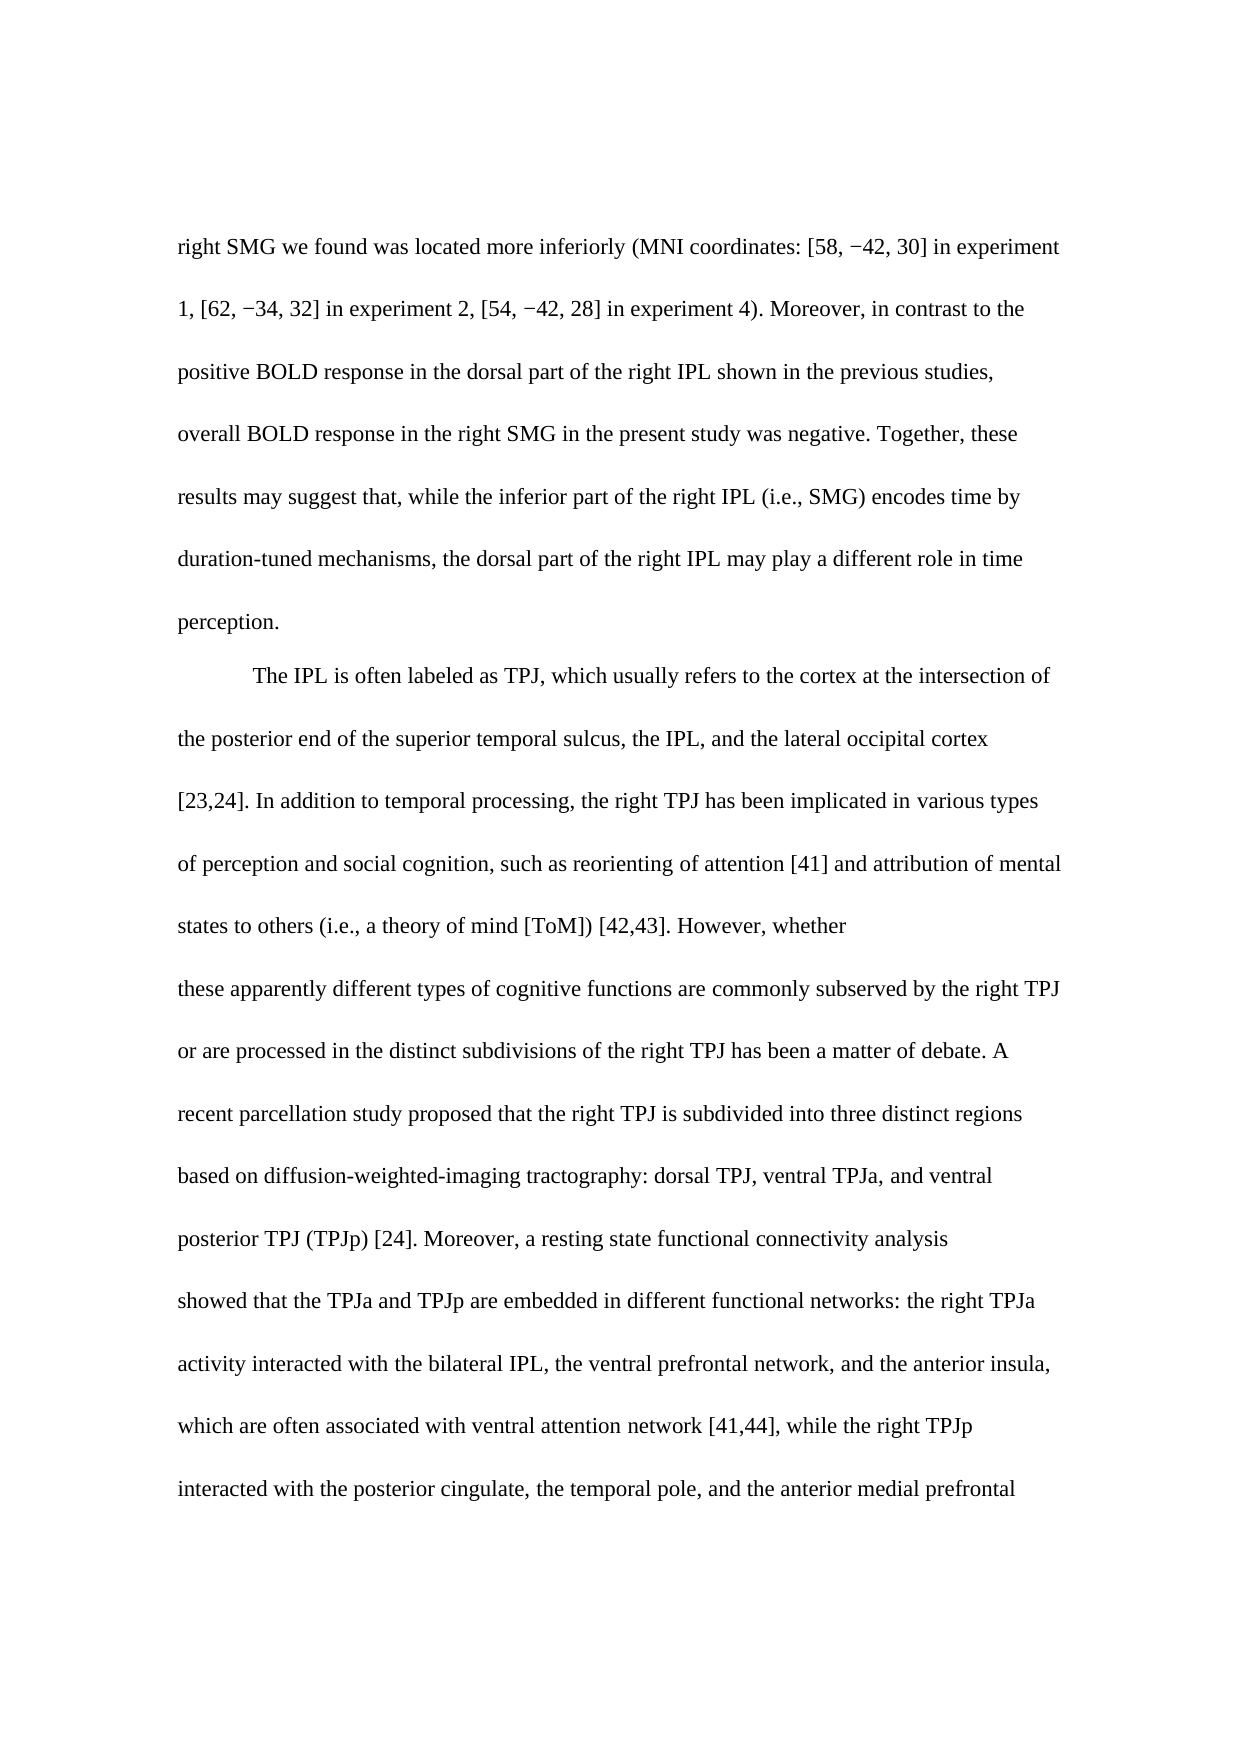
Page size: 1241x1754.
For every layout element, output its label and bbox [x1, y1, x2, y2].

text [177, 655, 1063, 1509]
text [177, 225, 1063, 642]
